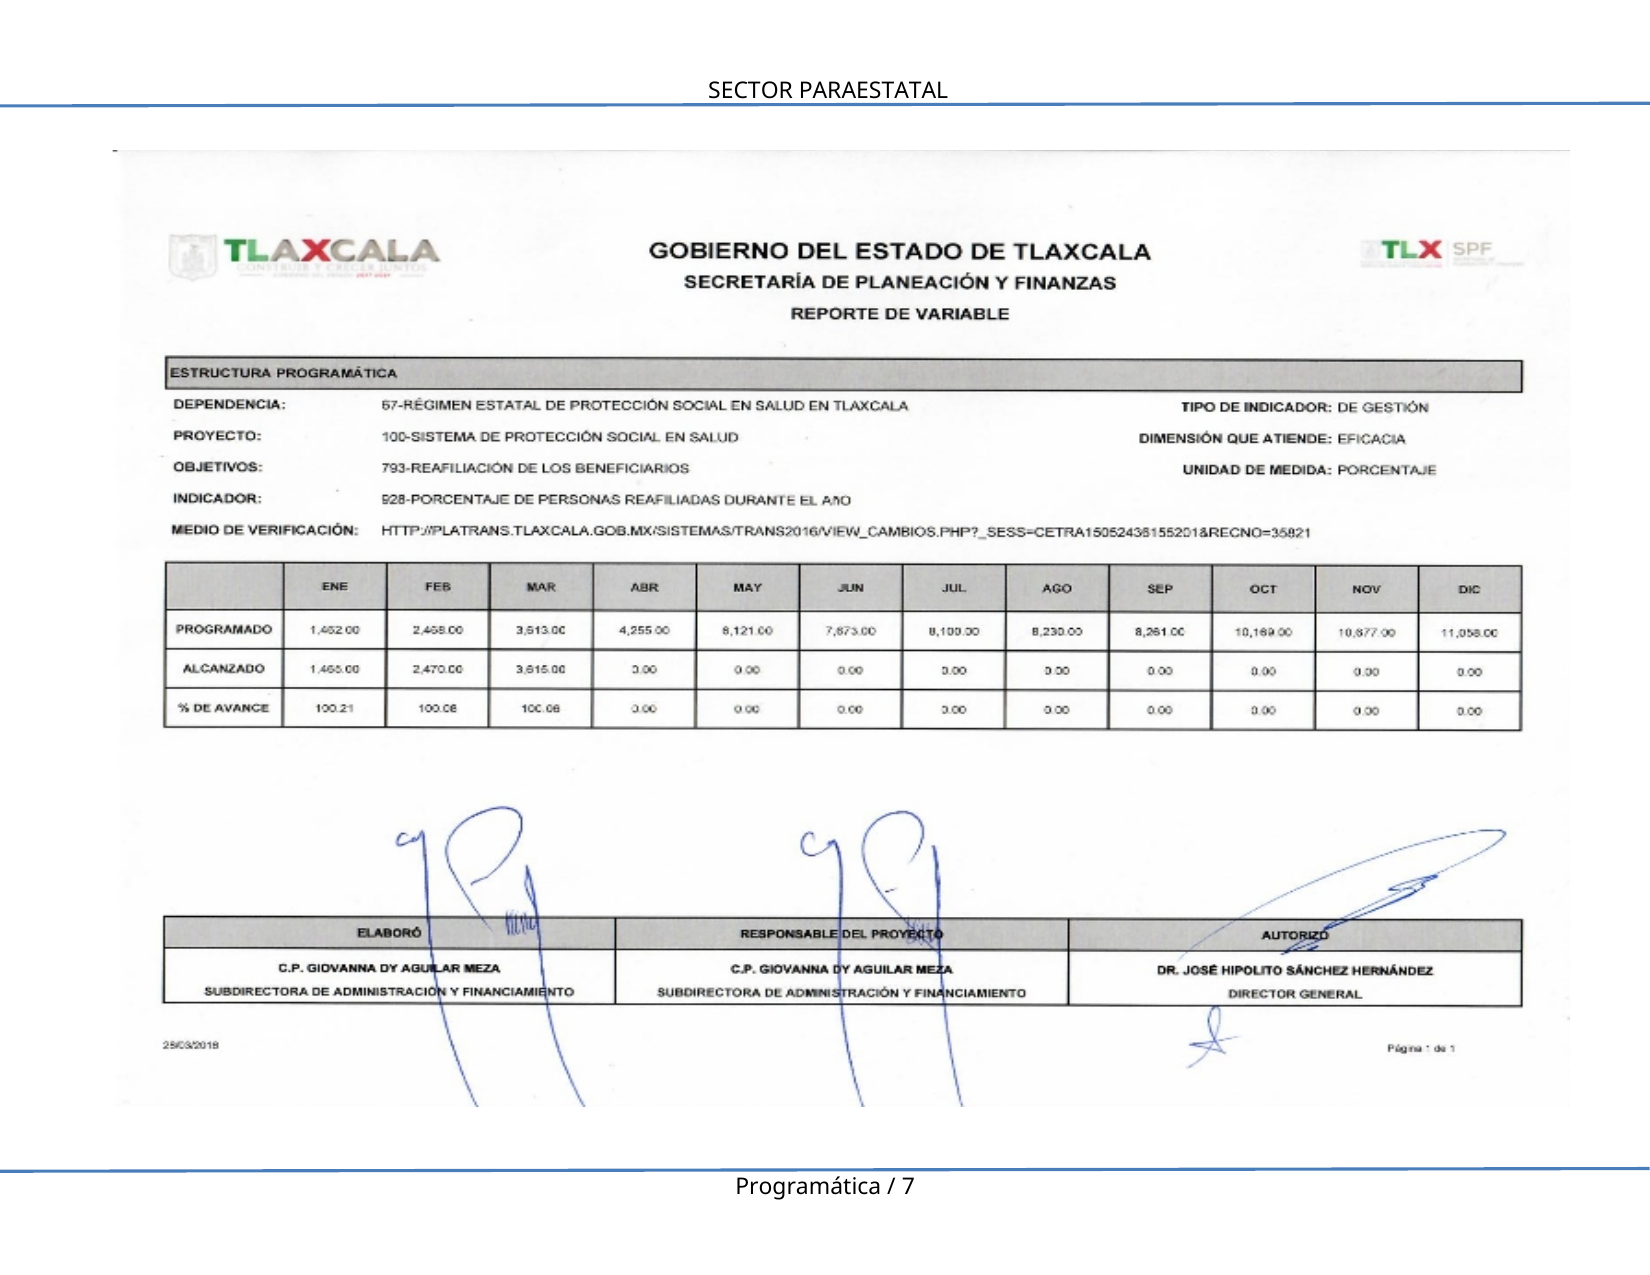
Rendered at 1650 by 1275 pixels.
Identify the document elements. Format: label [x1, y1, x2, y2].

picture [112, 150, 1571, 1107]
